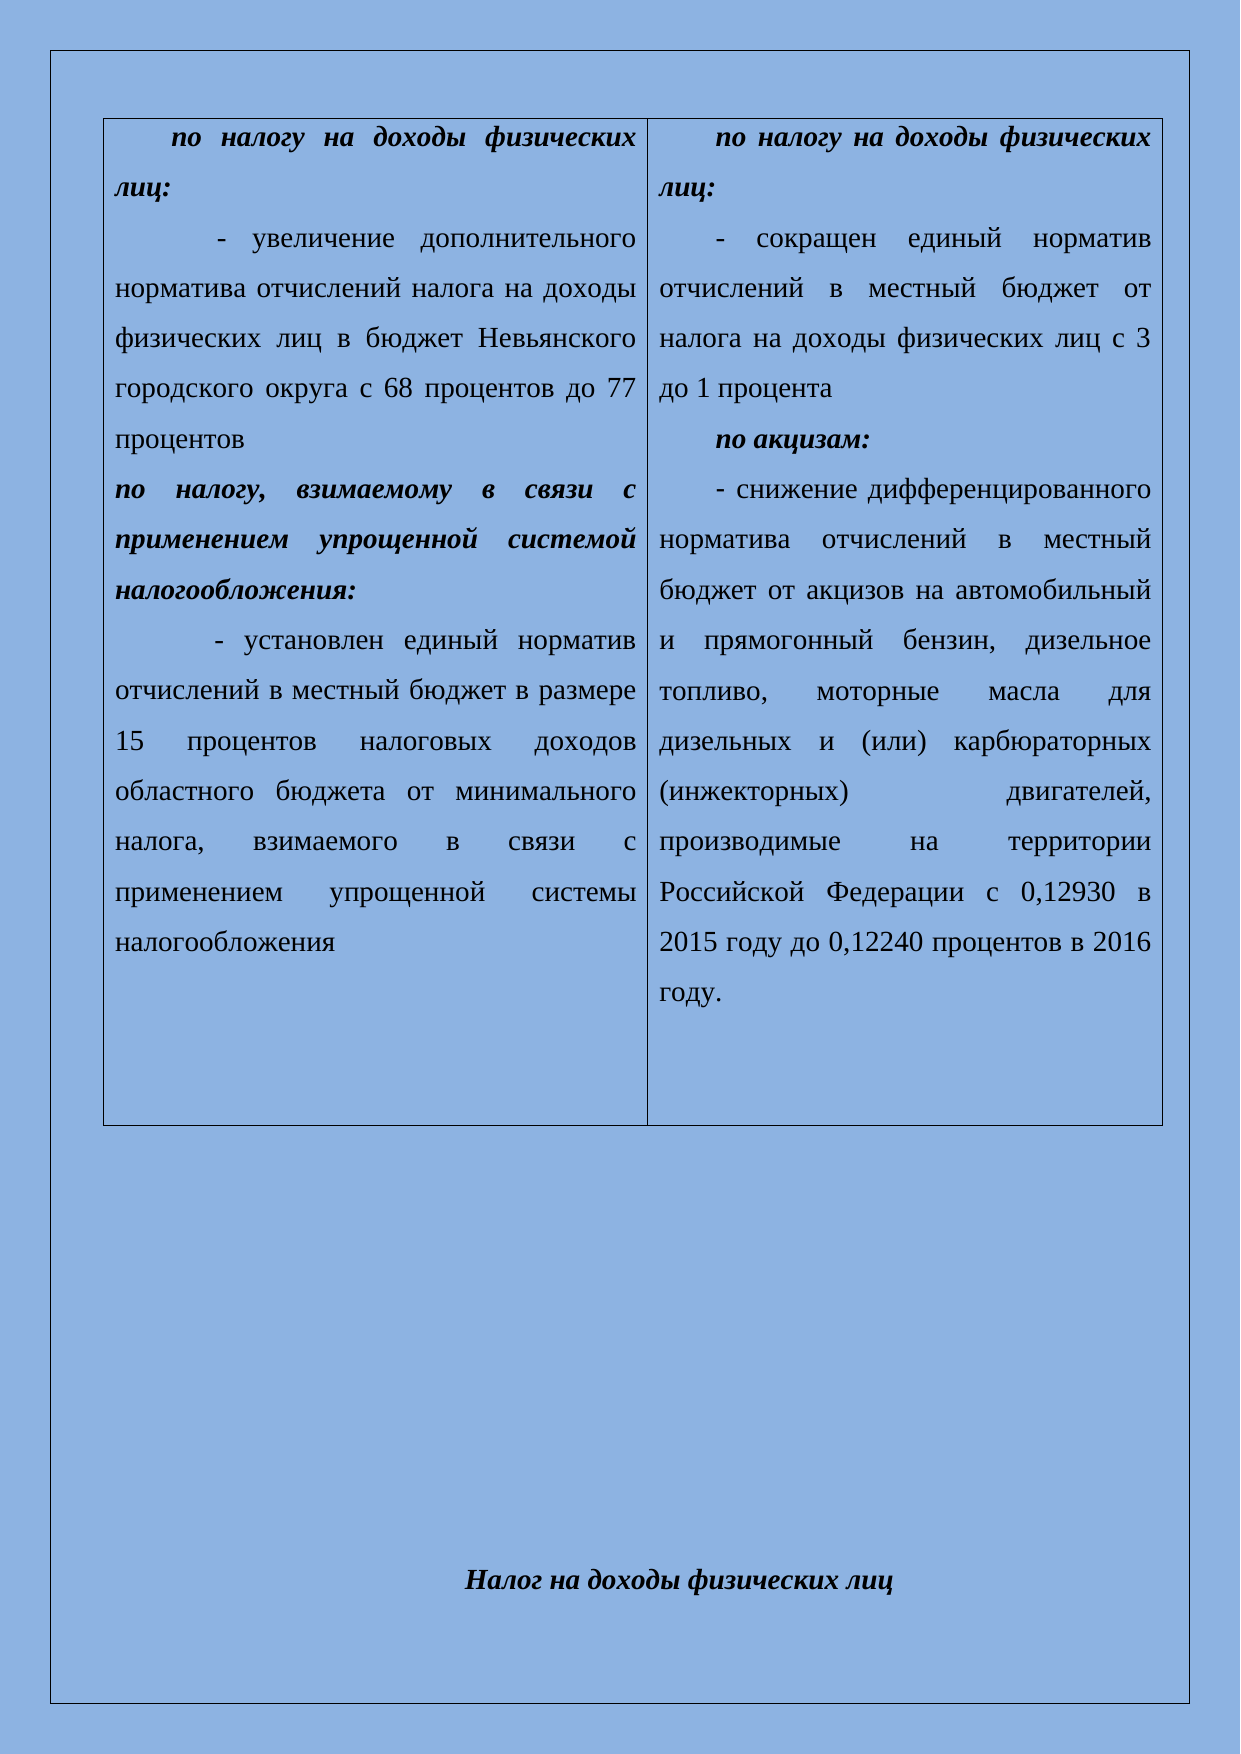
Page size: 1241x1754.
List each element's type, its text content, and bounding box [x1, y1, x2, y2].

table_cell по налогу на доходы физических лиц: - сокращен единый норматив отчислений в местный бюджет от налога на доходы физических лиц с 3 до 1 процента по акцизам: - снижение дифференцированного норматива отчислений в местный бюджет от акцизов на автомобильный и прямогонный бензин, дизельное топливо, моторные масла для дизельных и (или) карбюраторных (инжекторных) двигателей, производимые на территории Российской Федерации с 0,12930 в 2015 году до 0,12240 процентов в 2016 году. [648, 119, 1162, 1125]
text Налог на доходы физических лиц [207, 1562, 1152, 1596]
table_cell по налогу на доходы физических лиц: - увеличение дополнительного норматива отчислений налога на доходы физических лиц в бюджет Невьянского городского округа с 68 процентов до 77 процентов по налогу, взимаемому в связи с применением упрощенной системой налогообложения: - установлен единый норматив отчислений в местный бюджет в размере 15 процентов налоговых доходов областного бюджета от минимального налога, взимаемого в связи с применением упрощенной системы налогообложения [104, 119, 647, 1125]
